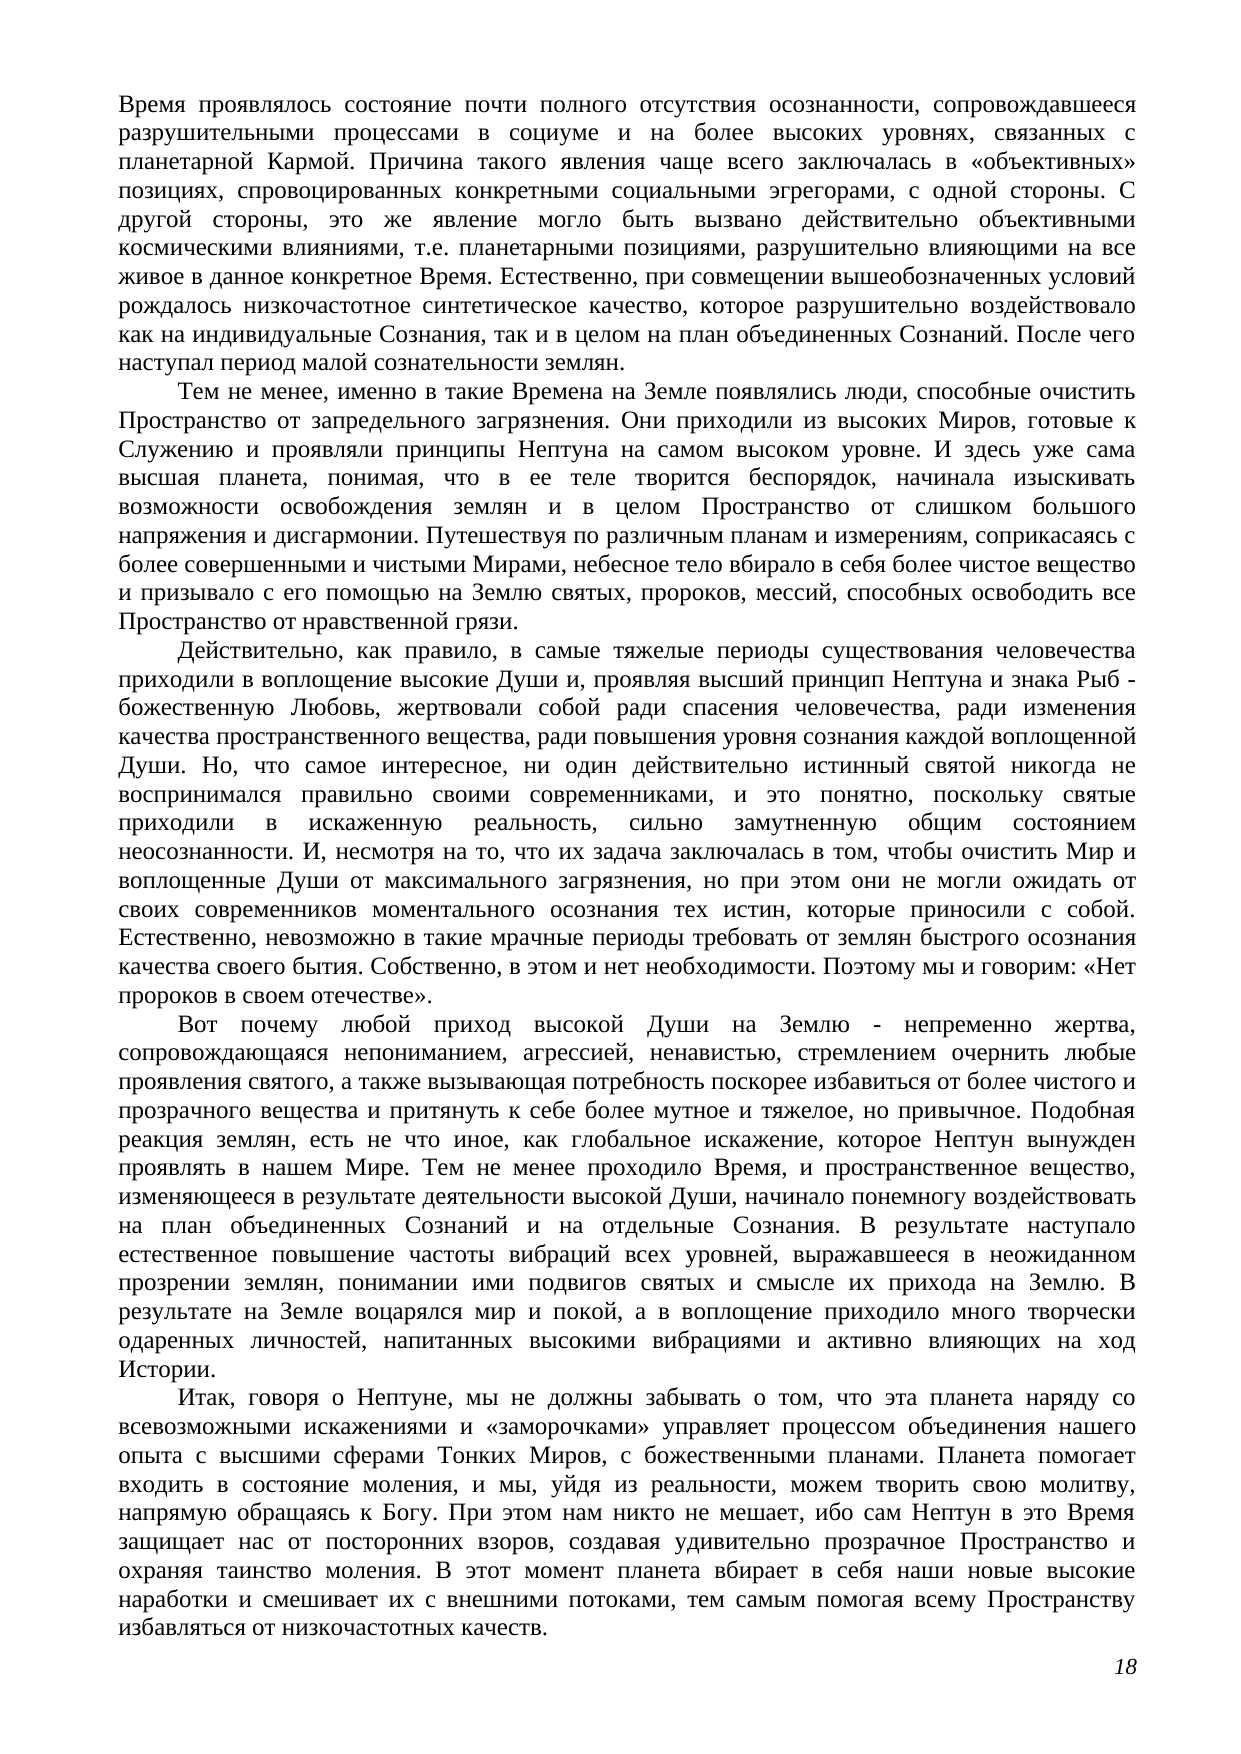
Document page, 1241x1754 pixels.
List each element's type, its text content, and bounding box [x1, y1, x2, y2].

text Тем не менее, именно в такие Времена на Земле появлялись люди, способные очистить Пространство от запредельного загрязнения. Они приходили из высоких Миров, готовые к Служению и проявляли принципы Нептуна на самом высоком уровне. И здесь уже сама высшая планета, понимая, что в ее теле творится беспорядок, начинала изыскивать возможности освобождения землян и в целом Пространство от слишком большого напряжения и дисгармонии. Путешествуя по различным планам и измерениям, соприкасаясь с более совершенными и чистыми Мирами, небесное тело вбирало в себя более чистое вещество и призывало с его помощью на Землю святых, пророков, мессий, способных освободить все Пространство от нравственной грязи. [118, 376, 1137, 635]
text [118, 89, 1137, 376]
text Действительно, как правило, в самые тяжелые периоды существования человечества приходили в воплощение высокие Души и, проявляя высший принцип Нептуна и знака Рыб - божественную Любовь, жертвовали собой ради спасения человечества, ради изменения качества пространственного вещества, ради повышения уровня сознания каждой воплощенной Души. Но, что самое интересное, ни один действительно истинный святой никогда не воспринимался правильно своими современниками, и это понятно, поскольку святые приходили в искаженную реальность, сильно замутненную общим состоянием неосознанности. И, несмотря на то, что их задача заключалась в том, чтобы очистить Мир и воплощенные Души от максимального загрязнения, но при этом они не могли ожидать от своих современников моментального осознания тех истин, которые приносили с собой. Естественно, невозможно в такие мрачные периоды требовать от землян быстрого осознания качества своего бытия. Собственно, в этом и нет необходимости. Поэтому мы и говорим: «Нет пророков в своем отечестве». [118, 635, 1137, 1009]
text Вот почему любой приход высокой Души на Землю - непременно жертва, сопровождающаяся непониманием, агрессией, ненавистью, стремлением очернить любые проявления святого, а также вызывающая потребность поскорее избавиться от более чистого и прозрачного вещества и притянуть к себе более мутное и тяжелое, но привычное. Подобная реакция землян, есть не что иное, как глобальное искажение, которое Нептун вынужден проявлять в нашем Мире. Тем не менее проходило Время, и пространственное вещество, изменяющееся в результате деятельности высокой Души, начинало понемногу воздействовать на план объединенных Сознаний и на отдельные Сознания. В результате наступало естественное повышение частоты вибраций всех уровней, выражавшееся в неожиданном прозрении землян, понимании ими подвигов святых и смысле их прихода на Землю. В результате на Земле воцарялся мир и покой, а в воплощение приходило много творчески одаренных личностей, напитанных высокими вибрациями и активно влияющих на ход Истории. [118, 1009, 1137, 1382]
text Итак, говоря о Нептуне, мы не должны забывать о том, что эта планета наряду со всевозможными искажениями и «заморочками» управляет процессом объединения нашего опыта с высшими сферами Тонких Миров, с божественными планами. Планета помогает входить в состояние моления, и мы, уйдя из реальности, можем творить свою молитву, напрямую обращаясь к Богу. При этом нам никто не мешает, ибо сам Нептун в это Время защищает нас от посторонних взоров, создавая удивительно прозрачное Пространство и охраняя таинство моления. В этот момент планета вбирает в себя наши новые высокие наработки и смешивает их с внешними потоками, тем самым помогая всему Пространству избавляться от низкочастотных качеств. [118, 1382, 1137, 1641]
